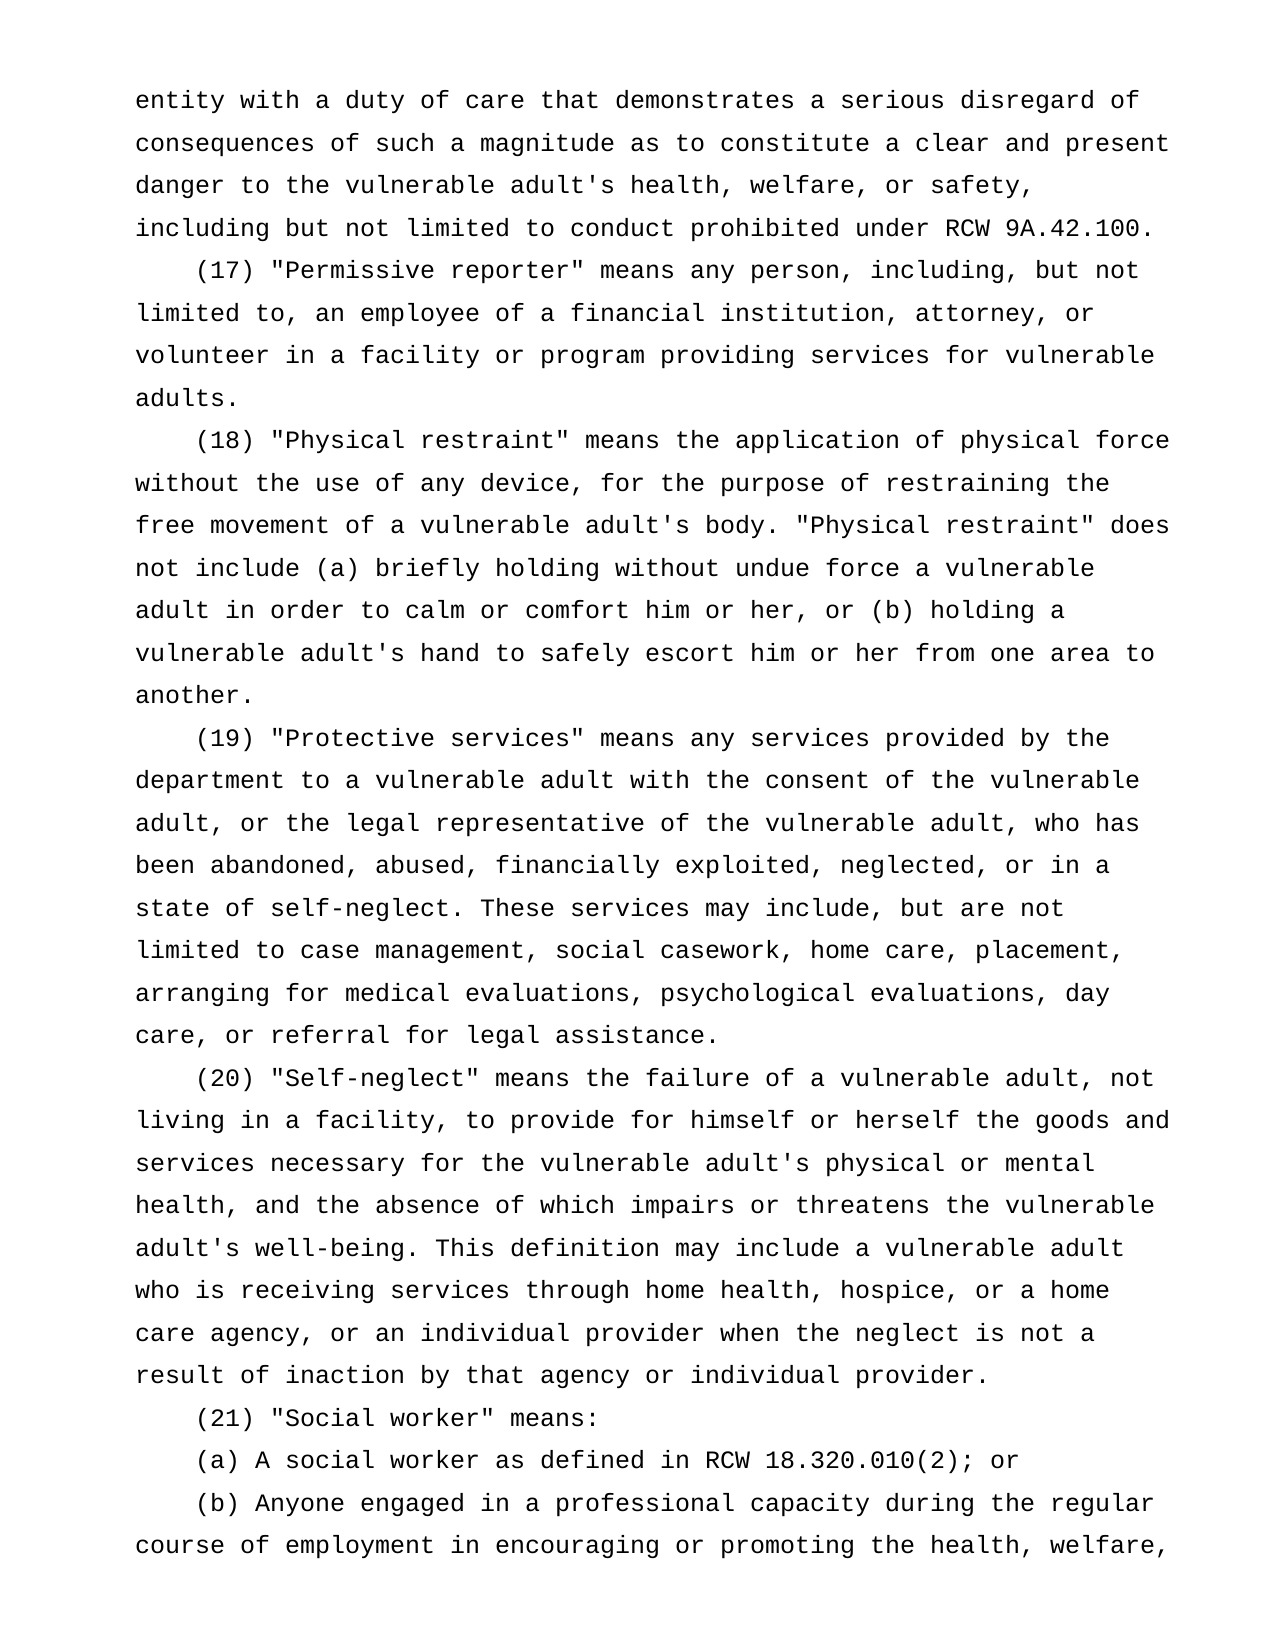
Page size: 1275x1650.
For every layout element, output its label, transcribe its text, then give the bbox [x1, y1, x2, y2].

text (19) "Protective services" means any services provided by the department to a vulnerable adult with the consent of the vulnerable adult, or the legal representative of the vulnerable adult, who has been abandoned, abused, financially exploited, neglected, or in a state of self-neglect. These services may include, but are not limited to case management, social casework, home care, placement, arranging for medical evaluations, psychological evaluations, day care, or referral for legal assistance. [135, 712, 1170, 1052]
text (17) "Permissive reporter" means any person, including, but not limited to, an employee of a financial institution, attorney, or volunteer in a facility or program providing services for vulnerable adults. [135, 245, 1170, 415]
text (18) "Physical restraint" means the application of physical force without the use of any device, for the purpose of restraining the free movement of a vulnerable adult's body. "Physical restraint" does not include (a) briefly holding without undue force a vulnerable adult in order to calm or comfort him or her, or (b) holding a vulnerable adult's hand to safely escort him or her from one area to another. [135, 415, 1170, 712]
text (20) "Self-neglect" means the failure of a vulnerable adult, not living in a facility, to provide for himself or herself the goods and services necessary for the vulnerable adult's physical or mental health, and the absence of which impairs or threatens the vulnerable adult's well-being. This definition may include a vulnerable adult who is receiving services through home health, hospice, or a home care agency, or an individual provider when the neglect is not a result of inaction by that agency or individual provider. [135, 1052, 1170, 1392]
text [135, 1477, 1170, 1562]
text (21) "Social worker" means: [135, 1392, 1170, 1435]
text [135, 75, 1170, 245]
text (a) A social worker as defined in RCW 18.320.010(2); or [135, 1435, 1170, 1477]
